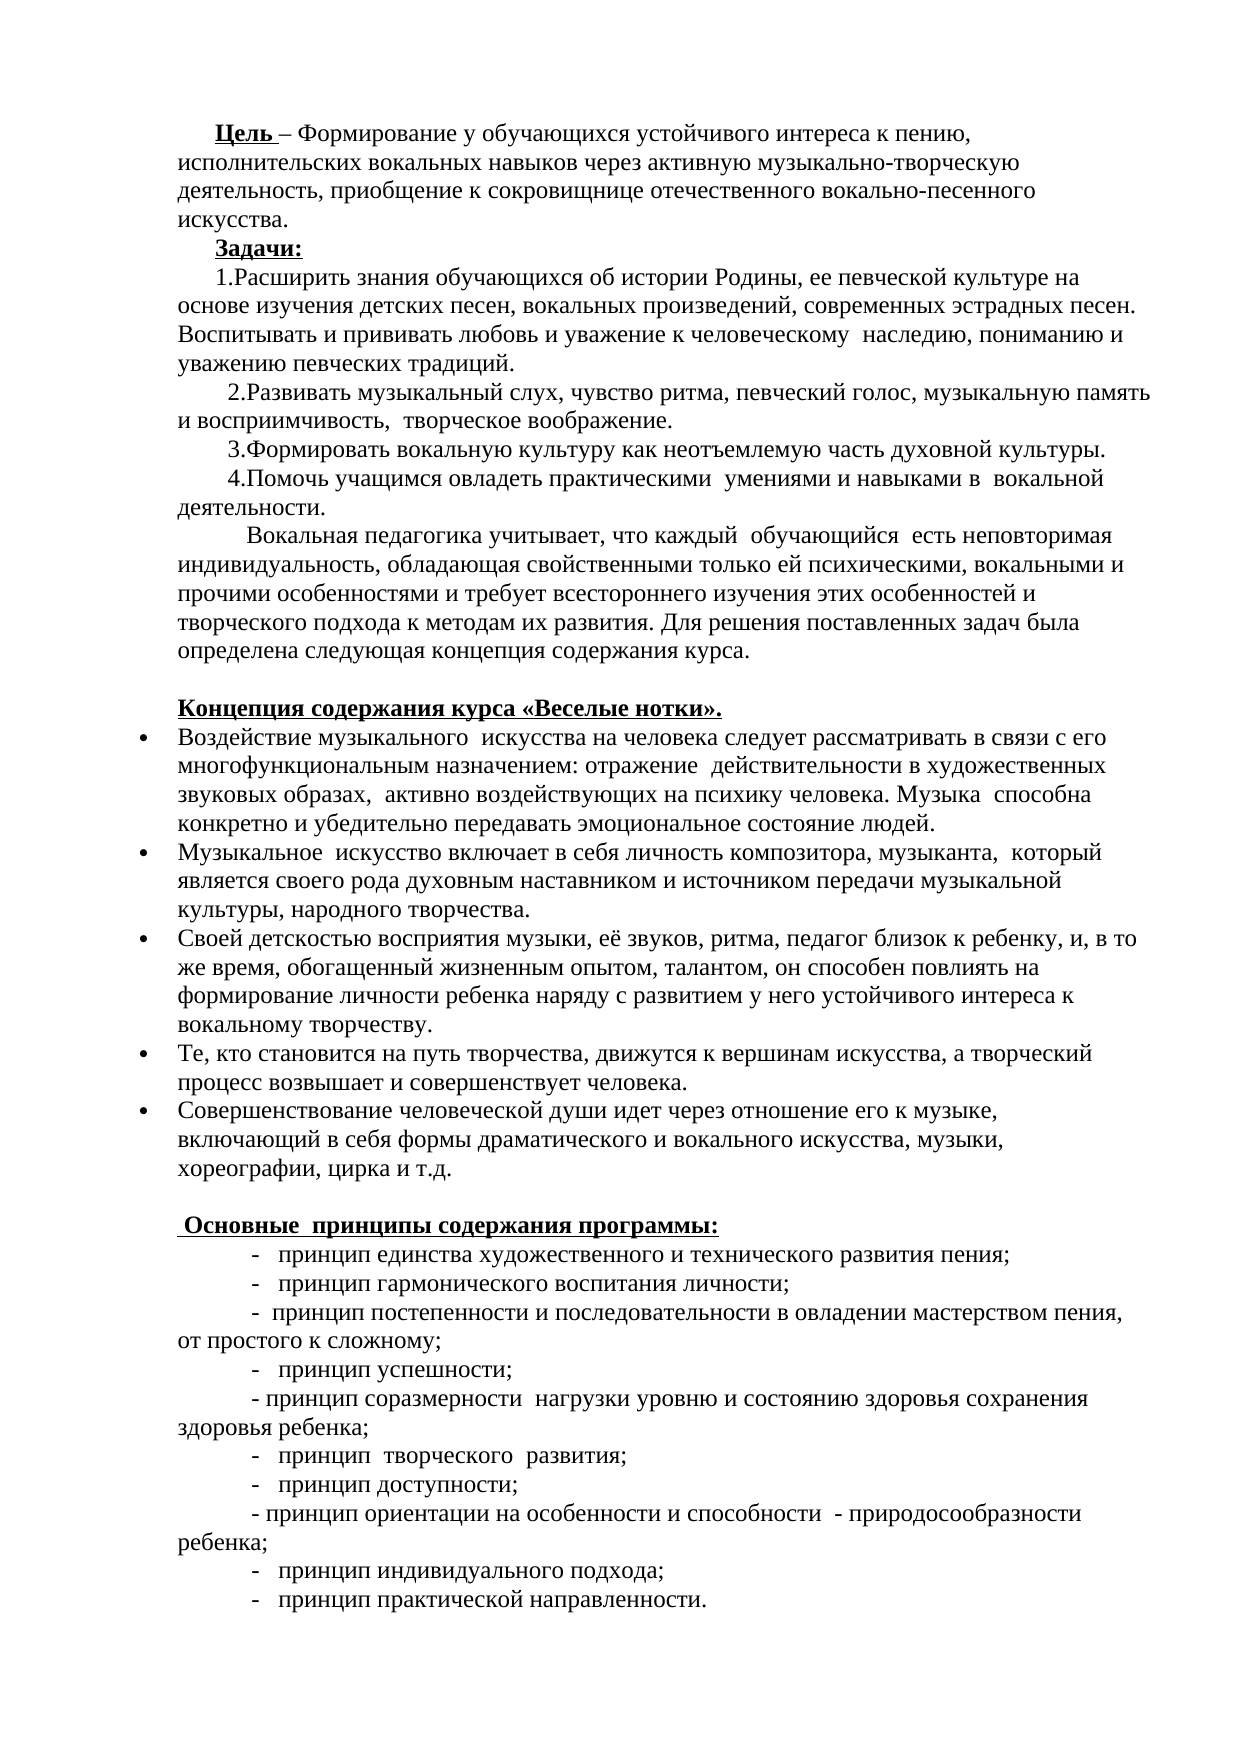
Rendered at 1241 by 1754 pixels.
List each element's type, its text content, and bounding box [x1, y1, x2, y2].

list Своей детскостью восприятия музыки, её звуков, ритма, педагог близок к ребенку, и, в то же время, обогащенный жизненным опытом, талантом, он способен повлиять на формирование личности ребенка наряду с развитием у него устойчивого интереса к вокальному творчеству. [140, 923, 1152, 1038]
list Воздействие музыкального искусства на человека следует рассматривать в связи с его многофункциональным назначением: отражение действительности в художественных звуковых образах, активно воздействующих на психику человека. Музыка способна конкретно и убедительно передавать эмоциональное состояние людей. [140, 722, 1152, 837]
list Музыкальное искусство включает в себя личность композитора, музыканта, который является своего рода духовным наставником и источником передачи музыкальной культуры, народного творчества. [140, 837, 1152, 923]
text Задачи: [177, 233, 1152, 262]
text - принцип единства художественного и технического развития пения; [177, 1239, 1152, 1268]
text Вокальная педагогика учитывает, что каждый обучающийся есть неповторимая индивидуальность, обладающая свойственными только ей психическими, вокальными и прочими особенностями и требует всестороннего изучения этих особенностей и творческого подхода к методам их развития. Для решения поставленных задач была определена следующая концепция содержания курса. [177, 521, 1152, 664]
text 3.Формировать вокальную культуру как неотъемлемую часть духовной культуры. [177, 434, 1152, 463]
text - принцип успешности; [177, 1354, 1152, 1383]
list Совершенствование человеческой души идет через отношение его к музыке, включающий в себя формы драматического и вокального искусства, музыки, хореографии, цирка и т.д. [140, 1096, 1152, 1182]
text Цель – Формирование у обучающихся устойчивого интереса к пению, исполнительских вокальных навыков через активную музыкально-творческую деятельность, приобщение к сокровищнице отечественного вокально-песенного искусства. [177, 118, 1152, 233]
text 4.Помочь учащимся овладеть практическими умениями и навыками в вокальной деятельности. [177, 463, 1152, 521]
text - принцип практической направленности. [177, 1584, 1152, 1613]
text 2.Развивать музыкальный слух, чувство ритма, певческий голос, музыкальную память и восприимчивость, творческое воображение. [177, 377, 1152, 434]
text - принцип ориентации на особенности и способности - природосообразности ребенка; [177, 1498, 1152, 1556]
text - принцип соразмерности нагрузки уровню и состоянию здоровья сохранения здоровья ребенка; [177, 1383, 1152, 1441]
text - принцип индивидуального подхода; [177, 1556, 1152, 1584]
text - принцип постепенности и последовательности в овладении мастерством пения, от простого к сложному; [177, 1297, 1152, 1354]
text - принцип доступности; [177, 1469, 1152, 1498]
list Те, кто становится на путь творчества, движутся к вершинам искусства, а творческий процесс возвышает и совершенствует человека. [140, 1038, 1152, 1096]
text Концепция содержания курса «Веселые нотки». [177, 693, 1152, 722]
text Основные принципы содержания программы: [177, 1211, 1152, 1239]
text - принцип творческого развития; [177, 1441, 1152, 1469]
text - принцип гармонического воспитания личности; [177, 1268, 1152, 1297]
text 1.Расширить знания обучающихся об истории Родины, ее певческой культуре на основе изучения детских песен, вокальных произведений, современных эстрадных песен. Воспитывать и прививать любовь и уважение к человеческому наследию, пониманию и уважению певческих традиций. [177, 262, 1152, 377]
